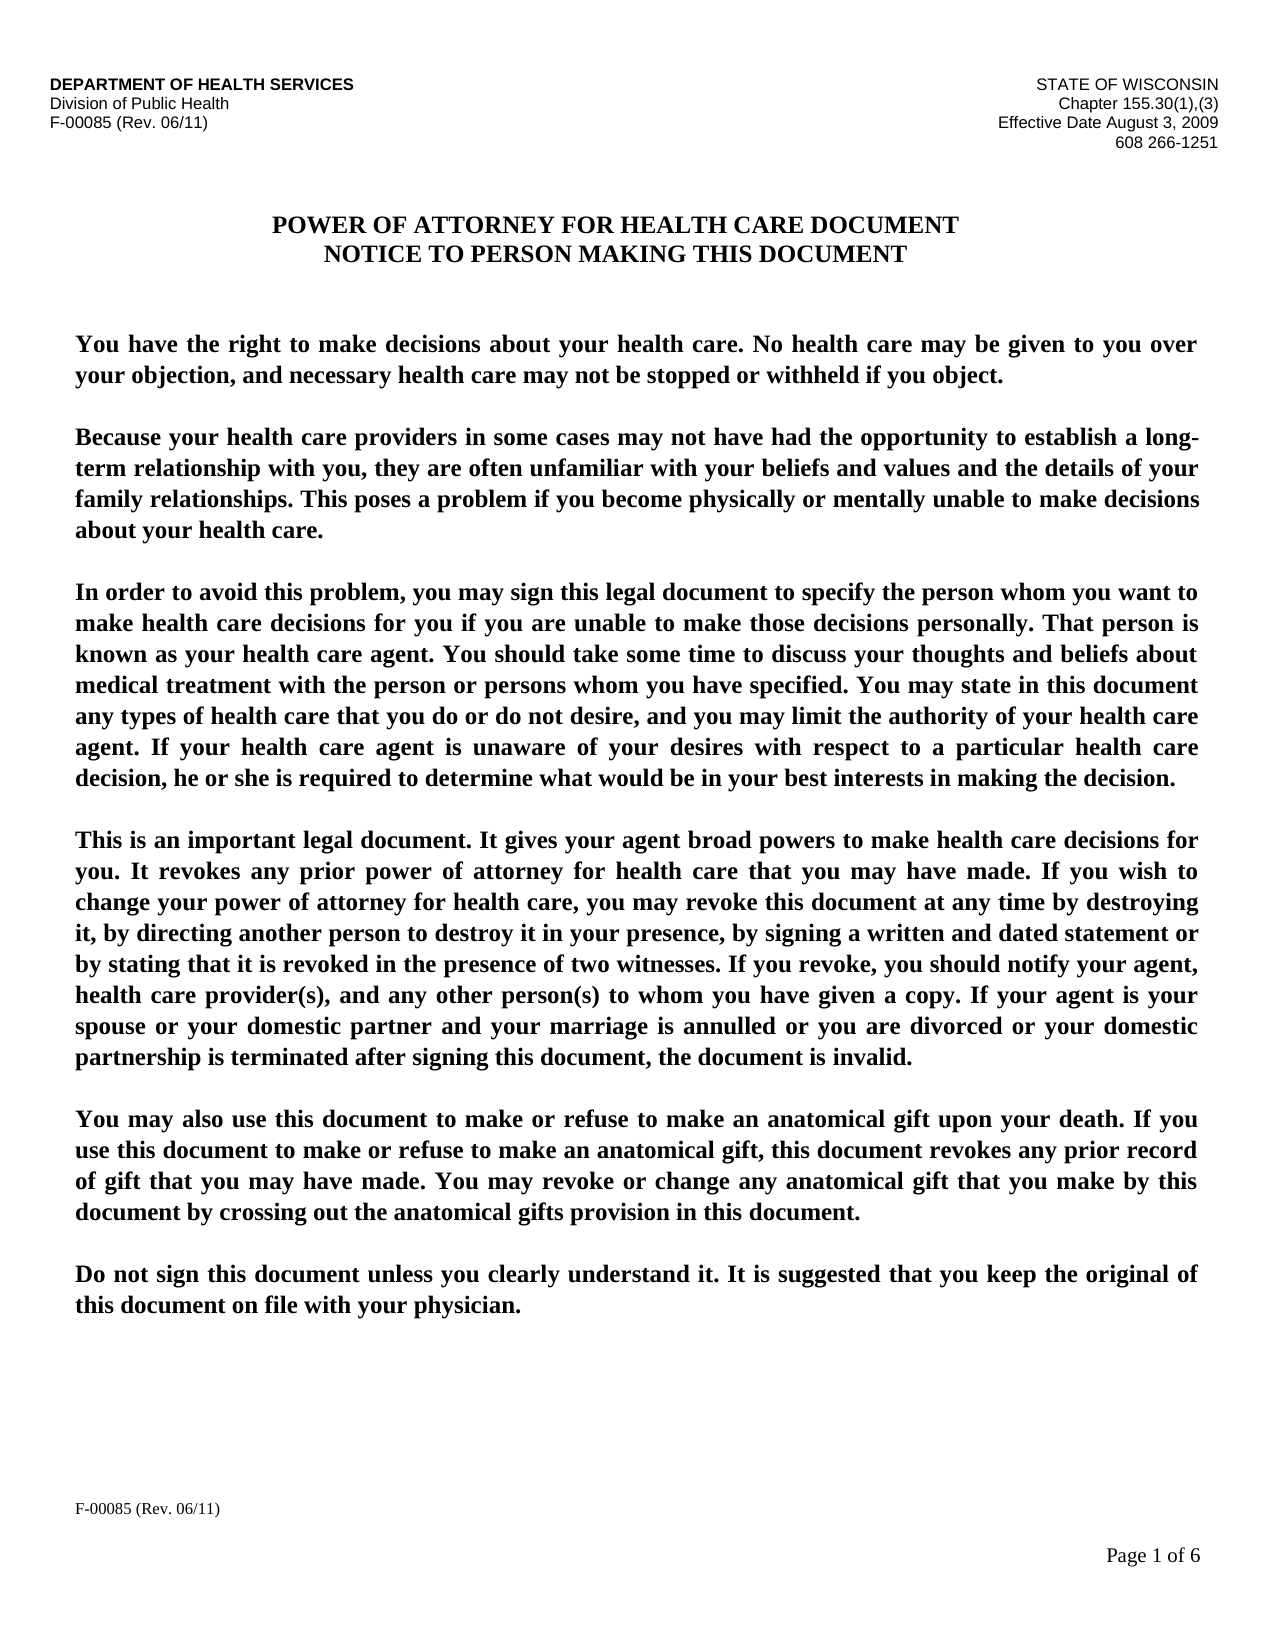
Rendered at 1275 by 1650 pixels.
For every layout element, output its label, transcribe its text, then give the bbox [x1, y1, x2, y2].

table_header STATE OF WISCONSIN Chapter 155.30(1),(3) Effective Date August 3, 2009 608 266-1251 [676, 75, 1239, 181]
table_cell POWER OF ATTORNEY FOR HEALTH CARE DOCUMENT NOTICE TO PERSON MAKING THIS DOCUMENT [29, 181, 1239, 267]
subtitle You may also use this document to make or refuse to make an anatomical gift upon your death. If you use this document to make or refuse to make an anatomical gift, this document revokes any prior record of gift that you may have made. You may revoke or change any anatomical gift that you make by this document by crossing out the anatomical gifts provision in this document. [75, 1104, 1199, 1226]
subtitle In order to avoid this problem, you may sign this legal document to specify the person whom you want to make health care decisions for you if you are unable to make those decisions personally. That person is known as your health care agent. You should take some time to discuss your thoughts and beliefs about medical treatment with the person or persons whom you have specified. You may state in this document any types of health care that you do or do not desire, and you may limit the authority of your health care agent. If your health care agent is unaware of your desires with respect to a particular health care decision, he or she is required to determine what would be in your best interests in making the decision. [75, 577, 1200, 792]
text This is an important legal document. It gives your agent broad powers to make health care decisions for you. It revokes any prior power of attorney for health care that you may have made. If you wish to change your power of attorney for health care, you may revoke this document at any time by destroying it, by directing another person to destroy it in your presence, by signing a written and dated statement or by stating that it is revoked in the presence of two witnesses. If you revoke, you should notify your agent, health care provider(s), and any other person(s) to whom you have given a copy. If your agent is your spouse or your domestic partner and your marriage is annulled or you are divorced or your domestic partnership is terminated after signing this document, the document is invalid. [75, 825, 1200, 1071]
text F-00085 (Rev. 06/11) [75, 1499, 1250, 1518]
text Because your health care providers in some cases may not have had the opportunity to establish a long- term relationship with you, they are often unfamiliar with your beliefs and values and the details of your family relationships. This poses a problem if you become physically or mentally unable to make decisions about your health care. [75, 422, 1201, 544]
table_header DEPARTMENT OF HEALTH SERVICES Division of Public Health F-00085 (Rev. 06/11) [29, 75, 676, 181]
text Page 1 of 6 [17, 1543, 1200, 1567]
text Do not sign this document unless you clearly understand it. It is suggested that you keep the original of this document on file with your physician. [75, 1259, 1199, 1319]
subtitle You have the right to make decisions about your health care. No health care may be given to you over your objection, and necessary health care may not be stopped or withheld if you object. [75, 329, 1199, 388]
